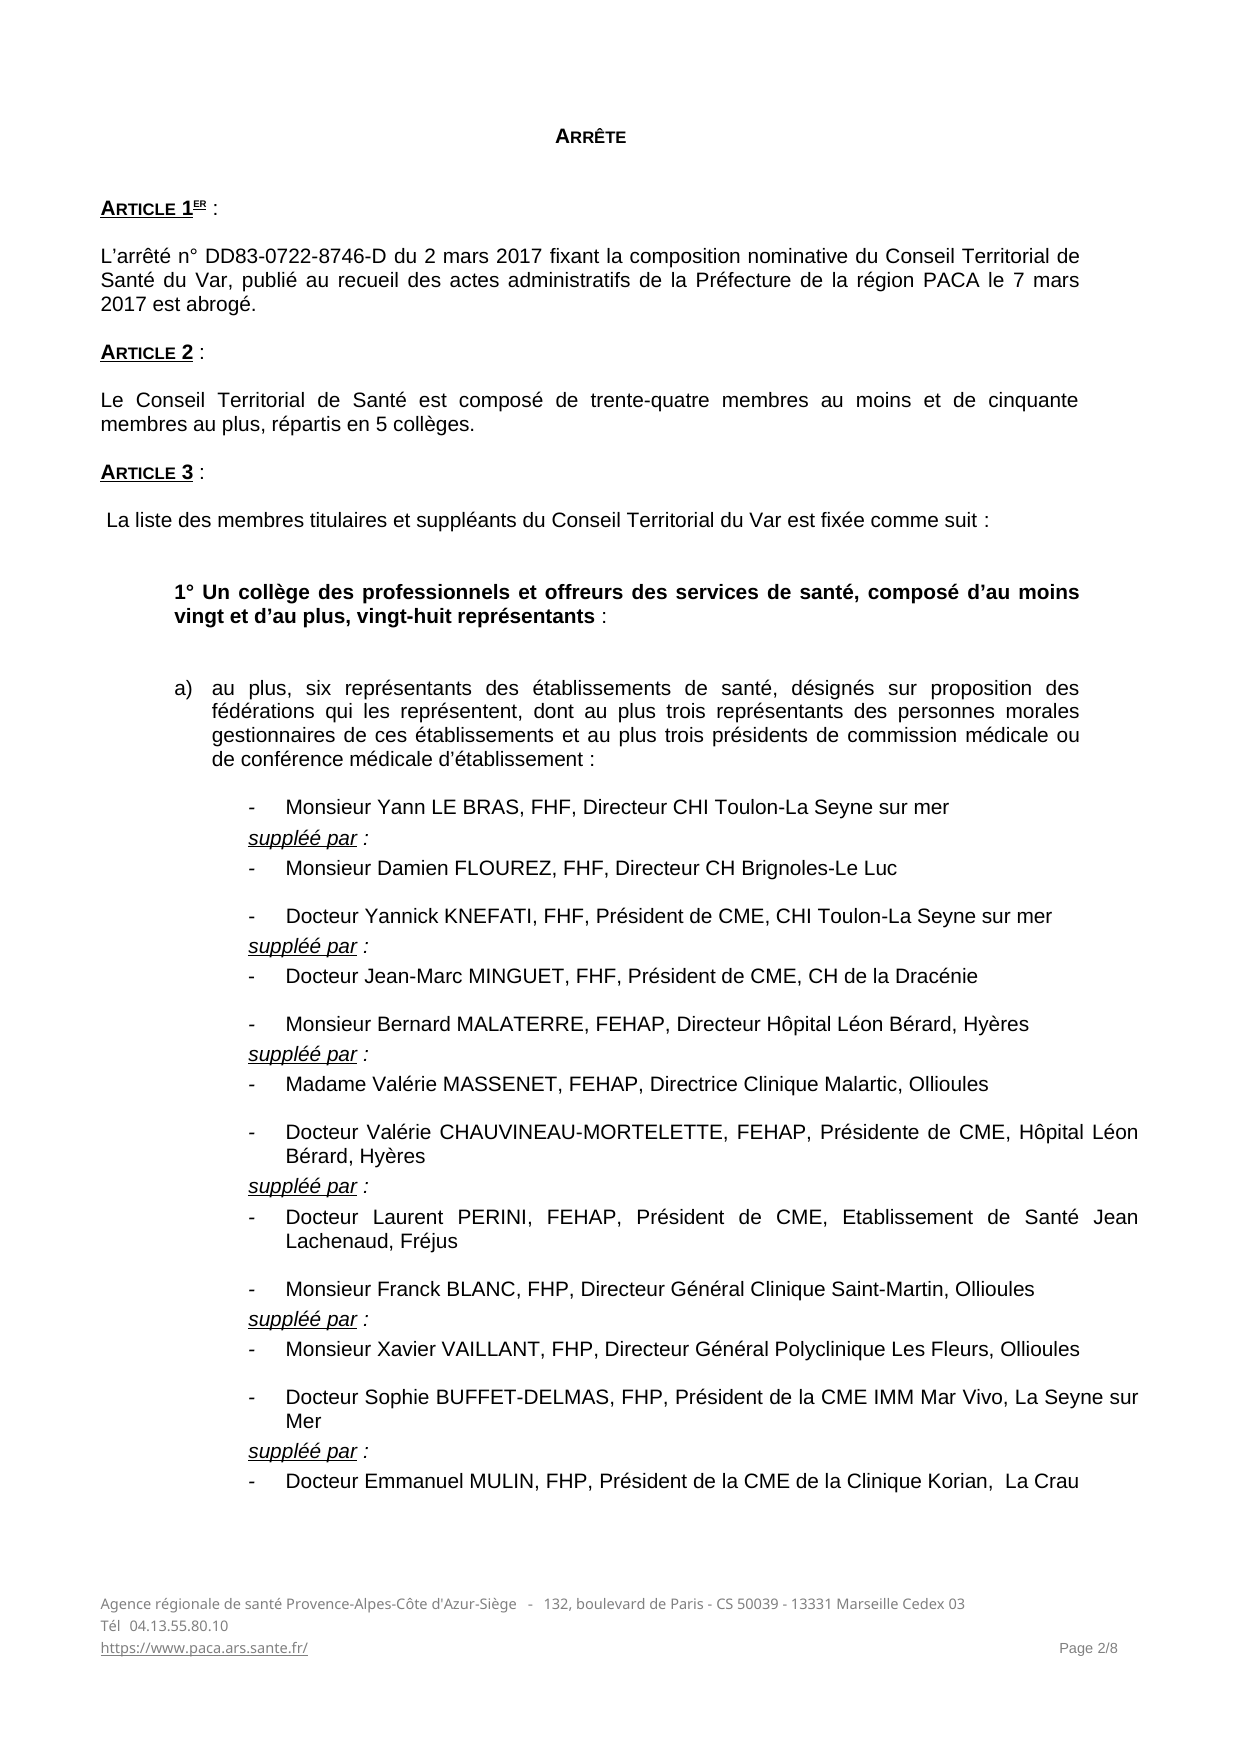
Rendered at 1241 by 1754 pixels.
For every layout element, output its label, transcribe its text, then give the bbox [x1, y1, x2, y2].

list Madame Valérie MASSENET, FEHAP, Directrice Clinique Malartic, Ollioules [248, 1072, 1140, 1096]
list Monsieur Bernard MALATERRE, FEHAP, Directeur Hôpital Léon Bérard, Hyères [248, 1012, 1140, 1036]
list Docteur Sophie BUFFET-DELMAS, FHP, Président de la CME IMM Mar Vivo, La Seyne sur Mer [248, 1385, 1140, 1433]
text suppléé par : [174, 825, 1140, 849]
text Article 3 : [100, 460, 1081, 484]
list Docteur Jean-Marc MINGUET, FHF, Président de CME, CH de la Dracénie [248, 964, 1140, 988]
text suppléé par : [174, 1307, 1140, 1331]
text Arrête [100, 124, 1081, 148]
list Monsieur Xavier VAILLANT, FHP, Directeur Général Polyclinique Les Fleurs, Ollioules [248, 1337, 1140, 1361]
text suppléé par : [174, 1174, 1140, 1198]
list Monsieur Franck BLANC, FHP, Directeur Général Clinique Saint-Martin, Ollioules [248, 1276, 1140, 1300]
list Docteur Emmanuel MULIN, FHP, Président de la CME de la Clinique Korian, La Crau [248, 1469, 1140, 1493]
text La liste des membres titulaires et suppléants du Conseil Territorial du Var est fixée comme suit : [100, 508, 1081, 532]
list Docteur Yannick KNEFATI, FHF, Président de CME, CHI Toulon-La Seyne sur mer [248, 903, 1140, 927]
list Monsieur Yann LE BRAS, FHF, Directeur CHI Toulon-La Seyne sur mer [248, 795, 1140, 819]
text Article 1er : [100, 196, 1081, 220]
text 1° Un collège des professionnels et offreurs des services de santé, composé d’au moins vingt et d’au plus, vingt-huit représentants : [174, 579, 1081, 627]
text suppléé par : [174, 1439, 1140, 1463]
text Article 2 : [100, 340, 1081, 364]
list Docteur Valérie CHAUVINEAU-MORTELETTE, FEHAP, Présidente de CME, Hôpital Léon Bérard, Hyères [248, 1120, 1140, 1168]
text suppléé par : [174, 1042, 1140, 1066]
list Docteur Laurent PERINI, FEHAP, Président de CME, Etablissement de Santé Jean Lachenaud, Fréjus [248, 1204, 1140, 1252]
list au plus, six représentants des établissements de santé, désignés sur proposition des fédérations qui les représentent, dont au plus trois représentants des personnes morales gestionnaires de ces établissements et au plus trois présidents de commission médicale ou de conférence médicale d’établissement : [174, 675, 1081, 771]
text suppléé par : [174, 934, 1140, 958]
text Le Conseil Territorial de Santé est composé de trente-quatre membres au moins et de cinquante membres au plus, répartis en 5 collèges. [100, 388, 1081, 436]
text L’arrêté n° DD83-0722-8746-D du 2 mars 2017 fixant la composition nominative du Conseil Territorial de Santé du Var, publié au recueil des actes administratifs de la Préfecture de la région PACA le 7 mars 2017 est abrogé. [100, 244, 1081, 316]
list Monsieur Damien FLOUREZ, FHF, Directeur CH Brignoles-Le Luc [248, 856, 1140, 879]
